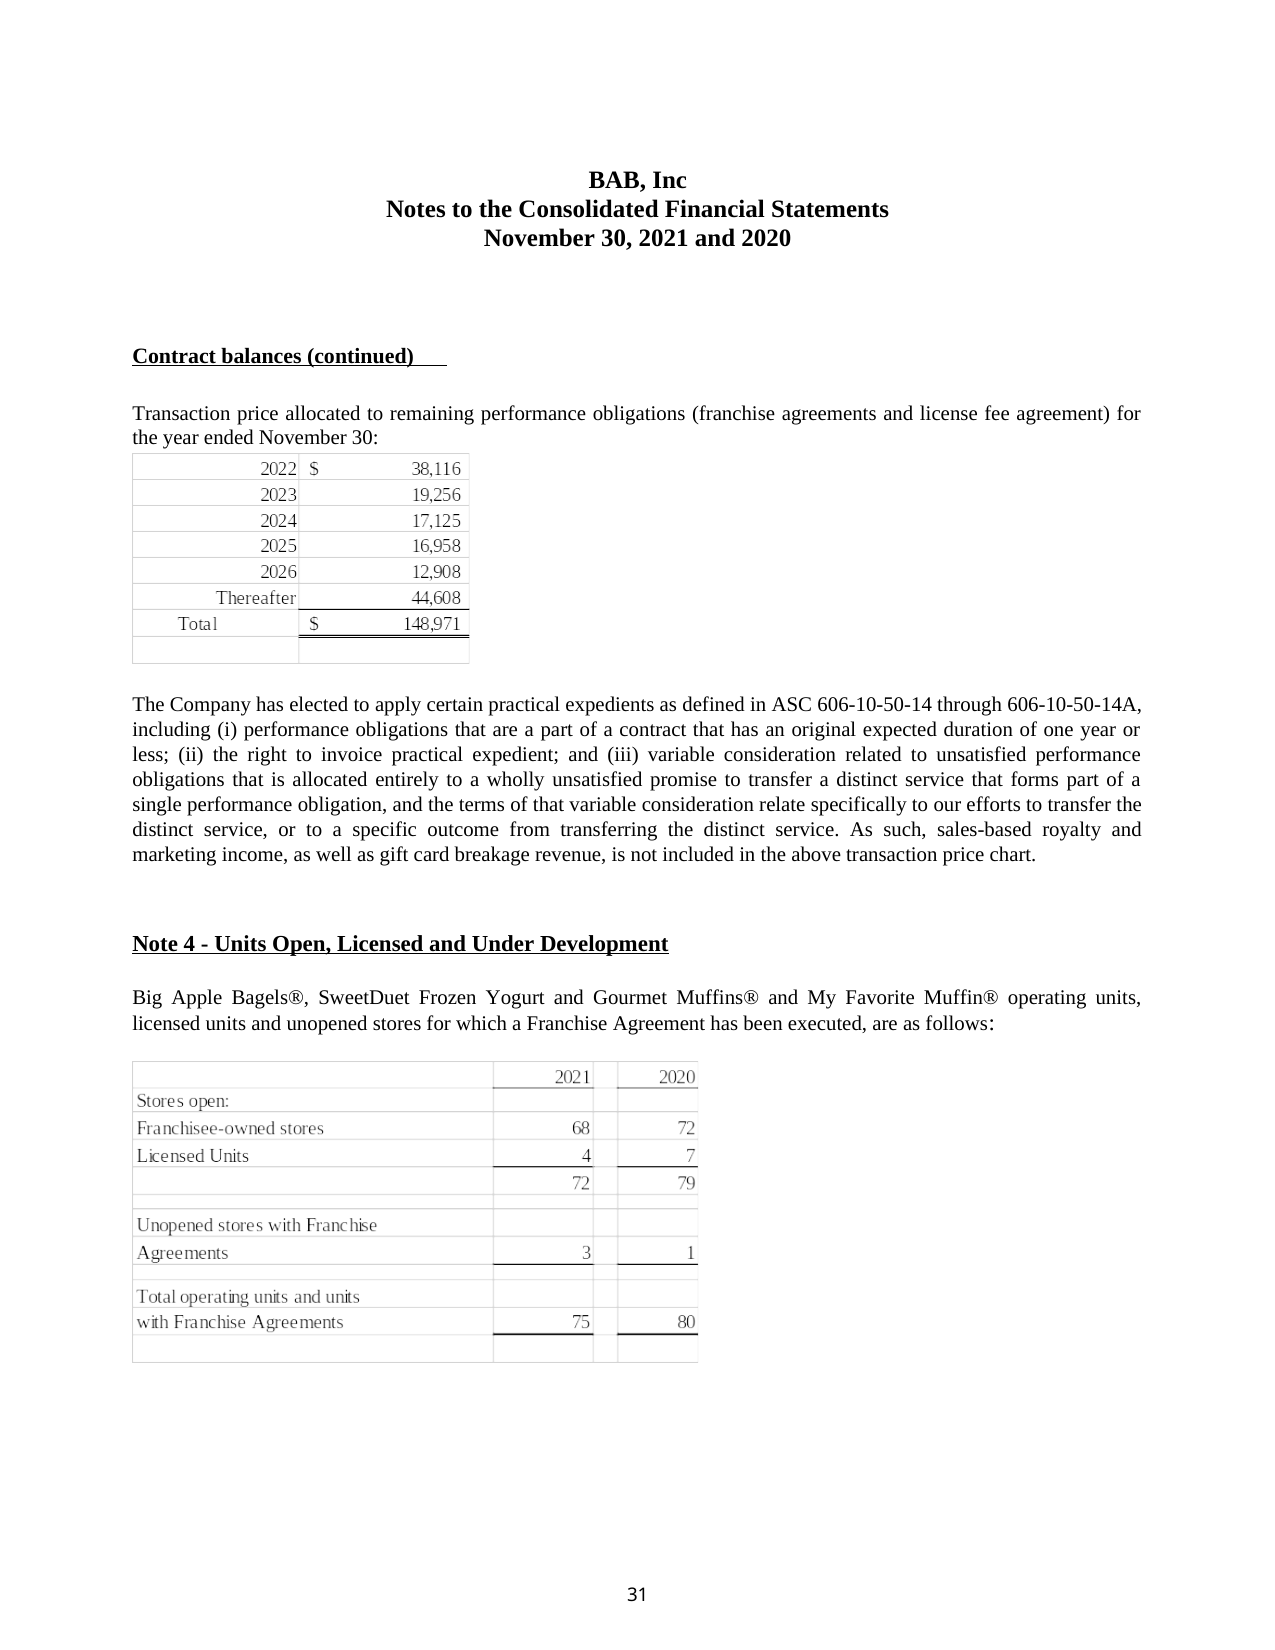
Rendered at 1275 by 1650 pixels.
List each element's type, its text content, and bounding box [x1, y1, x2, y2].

text The Company has elected to apply certain practical expedients as defined in ASC 606-10-50-14 through 606-10-50-14A, including (i) performance obligations that are a part of a contract that has an original expected duration of one year or less; (ii) the right to invoice practical expedient; and (iii) variable consideration related to unsatisfied performance obligations that is allocated entirely to a wholly unsatisfied promise to transfer a distinct service that forms part of a single performance obligation, and the terms of that variable consideration relate specifically to our efforts to transfer the distinct service, or to a specific outcome from transferring the distinct service. As such, sales-based royalty and marketing income, as well as gift card breakage revenue, is not included in the above transaction price chart. [132, 691, 1143, 866]
text BAB, Inc [132, 165, 1143, 194]
text Notes to the Consolidated Financial Statements [132, 194, 1143, 223]
text Note 4 - Units Open, Licensed and Under Development [132, 930, 1143, 956]
text Big Apple Bagels®, SweetDuet Frozen Yogurt and Gourmet Muffins® and My Favorite Muffin® operating units, licensed units and unopened stores for which a Franchise Agreement has been executed, are as follows: [132, 985, 1143, 1035]
text Contract balances (continued) [132, 343, 1143, 368]
text Transaction price allocated to remaining performance obligations (franchise agreements and license fee agreement) for the year ended November 30: [132, 401, 1143, 449]
text November 30, 2021 and 2020 [132, 223, 1143, 251]
